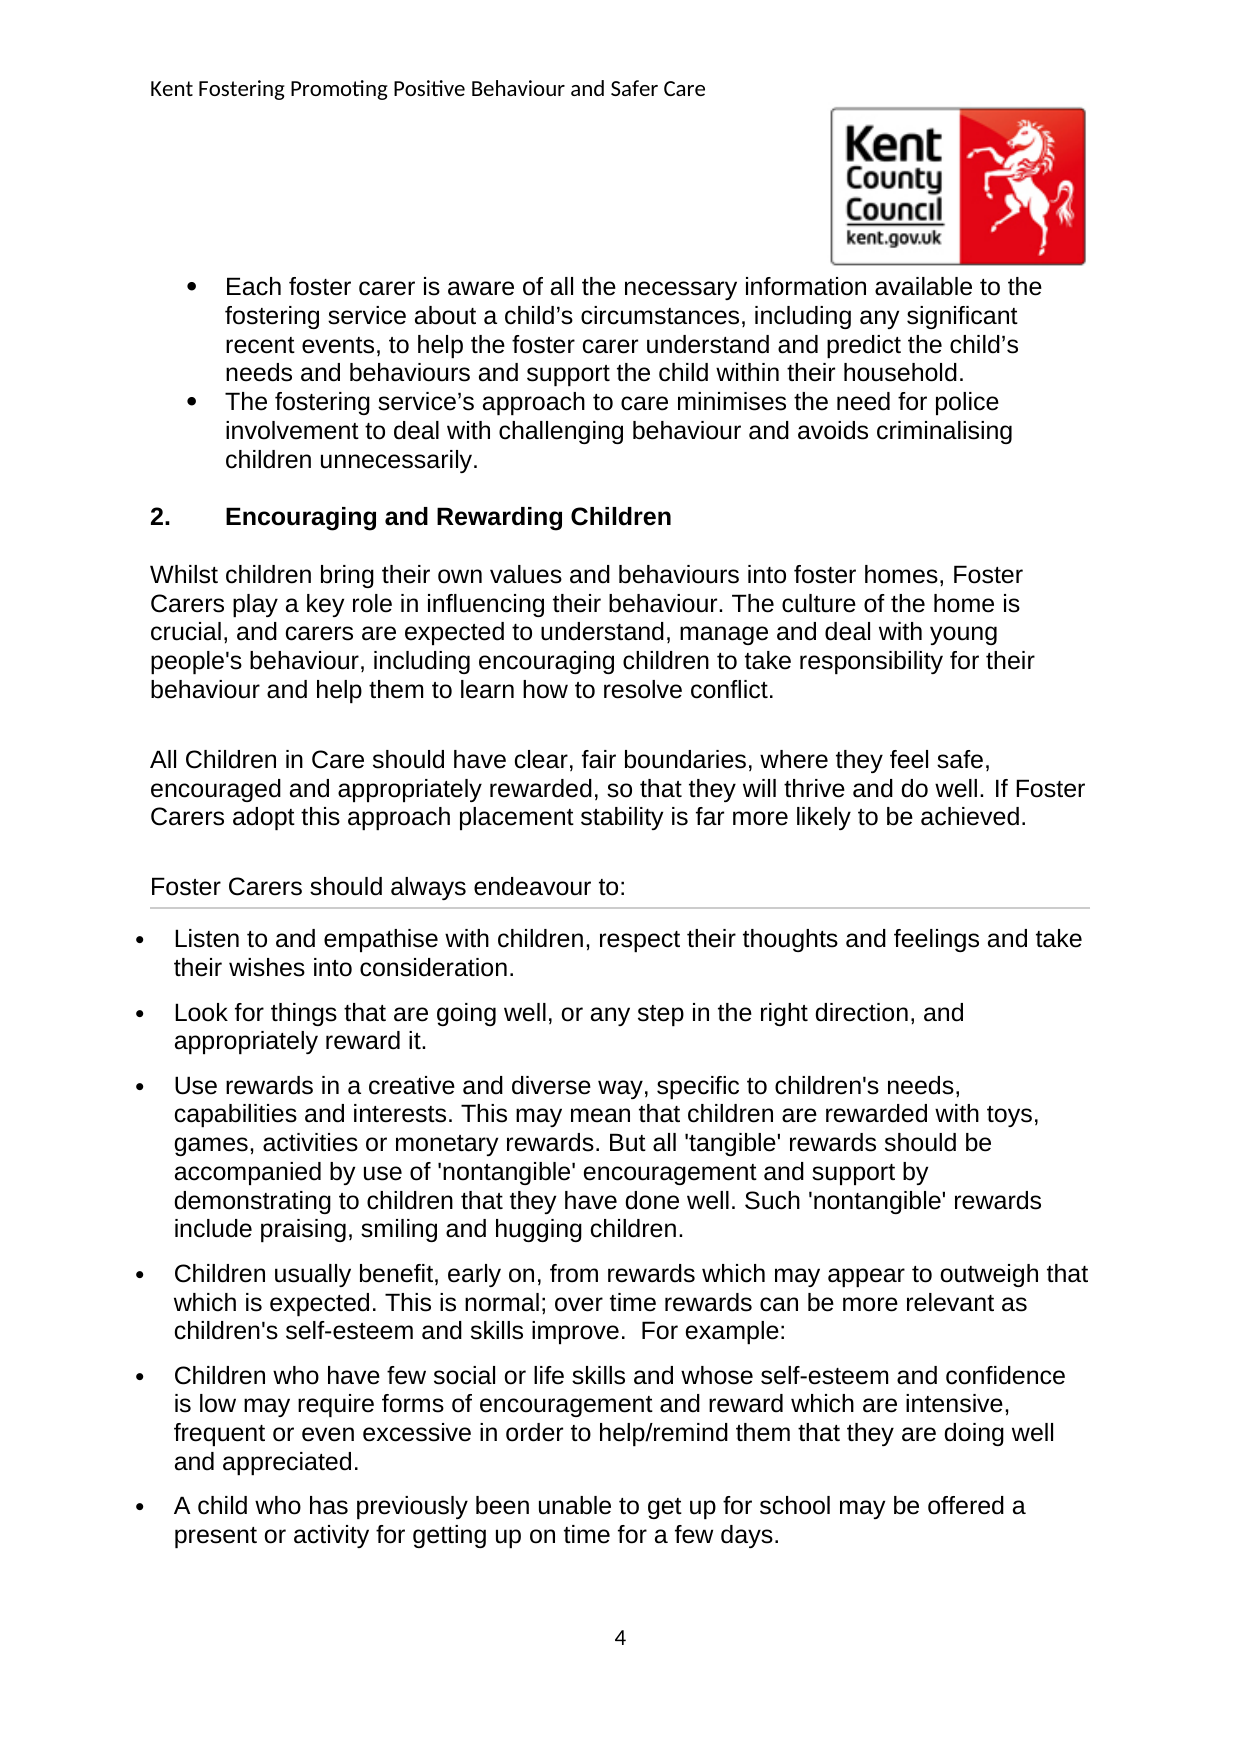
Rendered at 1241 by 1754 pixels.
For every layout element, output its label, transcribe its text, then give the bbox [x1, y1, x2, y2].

list The fostering service’s approach to care minimises the need for police involvement to deal with challenging behaviour and avoids criminalising children unnecessarily. [187, 387, 1090, 473]
list Listen to and empathise with children, respect their thoughts and feelings and take their wishes into consideration. [136, 924, 1090, 982]
text All Children in Care should have clear, fair boundaries, where they feel safe, encouraged and appropriately rewarded, so that they will thrive and do well. If Foster Carers adopt this approach placement stability is far more likely to be achieved. [150, 745, 1090, 831]
list Look for things that are going well, or any step in the right direction, and appropriately reward it. [136, 998, 1090, 1055]
text Whilst children bring their own values and behaviours into foster homes, Foster Carers play a key role in influencing their behaviour. The culture of the home is crucial, and carers are expected to understand, manage and deal with young people's behaviour, including encouraging children to take responsibility for their behaviour and help them to learn how to resolve conflict. [150, 560, 1090, 703]
text Foster Carers should always endeavour to: [150, 872, 1090, 907]
text 2. Encouraging and Rewarding Children [150, 502, 1090, 531]
list Children usually benefit, early on, from rewards which may appear to outweigh that which is expected. This is normal; over time rewards can be more relevant as children's self-esteem and skills improve. For example: [136, 1259, 1090, 1345]
picture [826, 101, 1091, 272]
list Children who have few social or life skills and whose self-esteem and confidence is low may require forms of encouragement and reward which are intensive, frequent or even excessive in order to help/remind them that they are doing well and appreciated. [136, 1361, 1090, 1476]
list Use rewards in a creative and diverse way, specific to children's needs, capabilities and interests. This may mean that children are rewarded with toys, games, activities or monetary rewards. But all 'tangible' rewards should be accompanied by use of 'nontangible' encouragement and support by demonstrating to children that they have done well. Such 'nontangible' rewards include praising, smiling and hugging children. [136, 1071, 1090, 1243]
list Each foster carer is aware of all the necessary information available to the fostering service about a child’s circumstances, including any significant recent events, to help the foster carer understand and predict the child’s needs and behaviours and support the child within their household. [187, 272, 1090, 387]
list A child who has previously been unable to get up for school may be offered a present or activity for getting up on time for a few days. [136, 1491, 1090, 1549]
